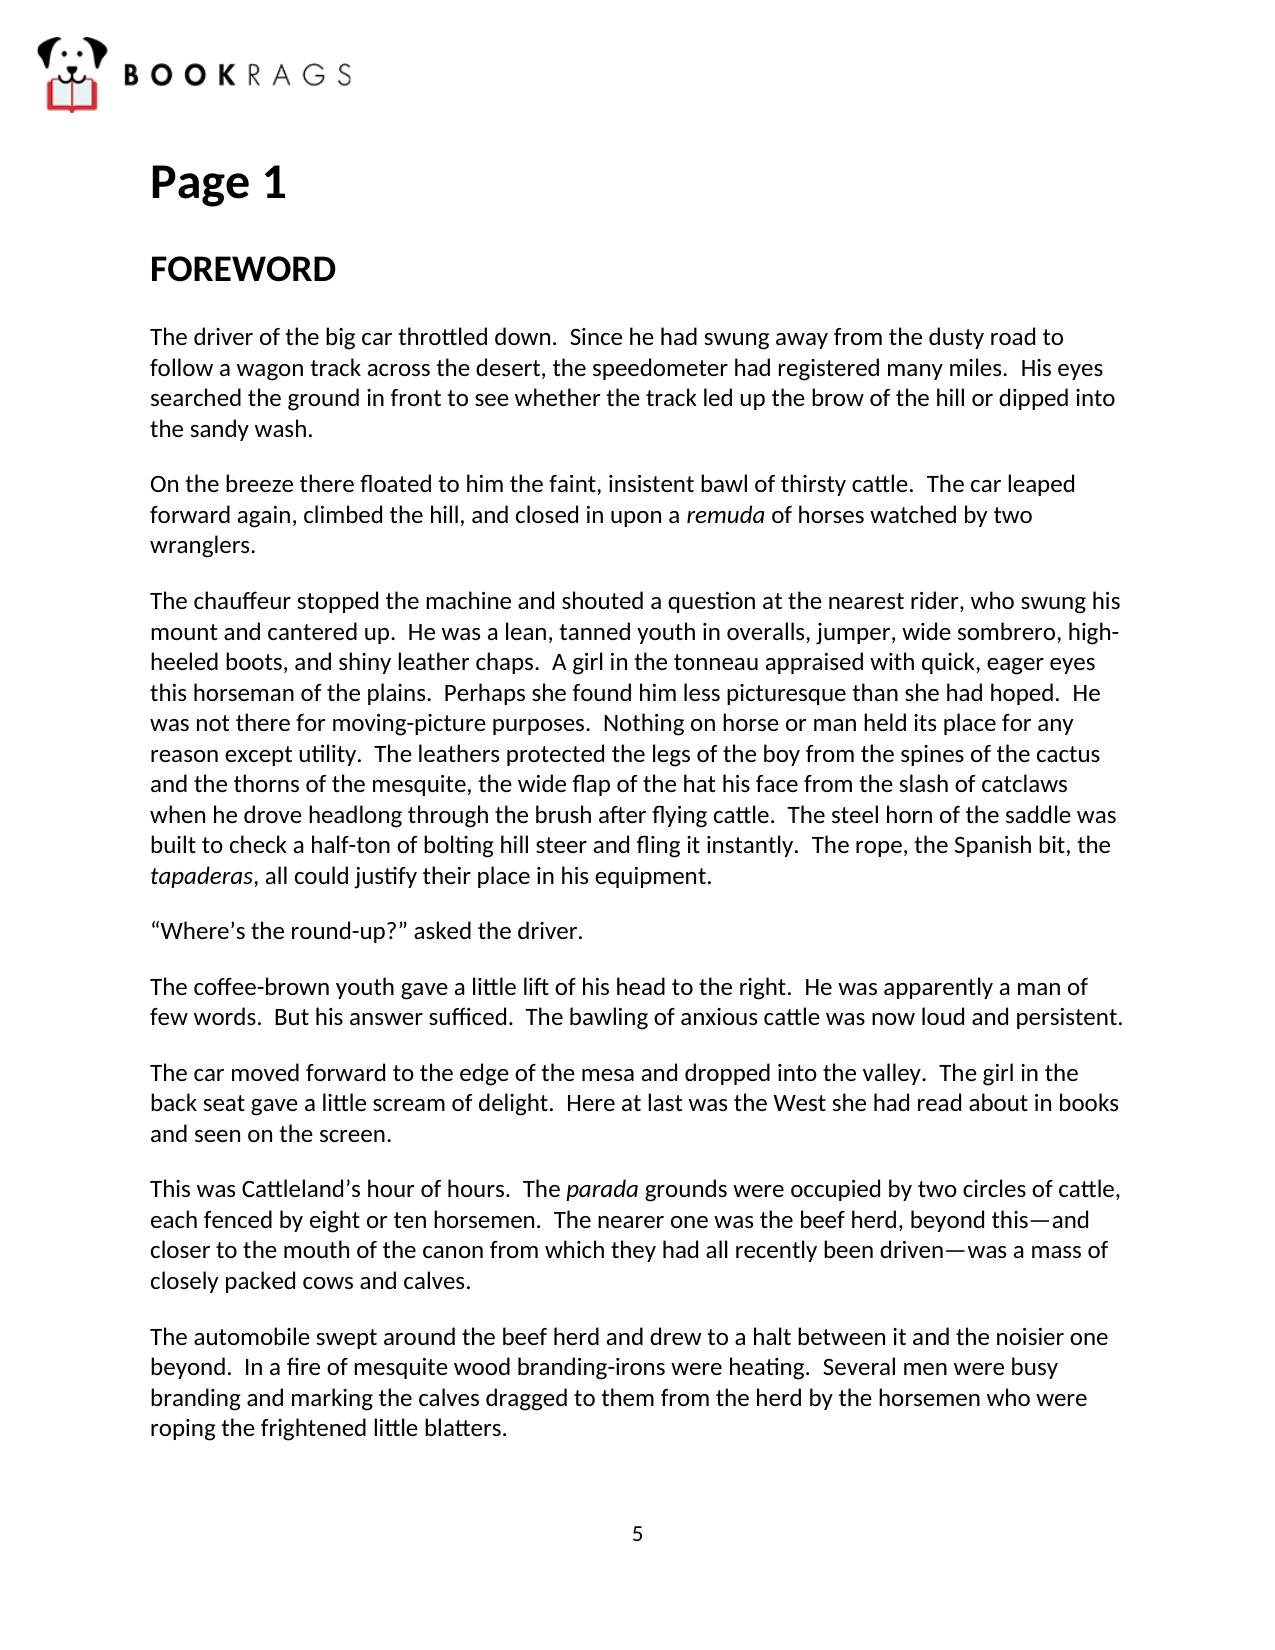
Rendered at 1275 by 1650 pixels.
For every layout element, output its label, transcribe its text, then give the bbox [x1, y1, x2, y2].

text “Where’s the round-up?” asked the driver. [150, 915, 1125, 946]
text This was Cattleland’s hour of hours. The parada grounds were occupied by two circles of cattle, each fenced by eight or ten horsemen. The nearer one was the beef herd, beyond this—­and closer to the mouth of the canon from which they had all recently been driven—­was a mass of closely packed cows and calves. [150, 1173, 1125, 1296]
text The automobile swept around the beef herd and drew to a halt between it and the noisier one beyond. In a fire of mesquite wood branding-irons were heating. Several men were busy branding and marking the calves dragged to them from the herd by the horsemen who were roping the frightened little blatters. [150, 1321, 1125, 1443]
text Page 1 [150, 150, 1125, 211]
text The car moved forward to the edge of the mesa and dropped into the valley. The girl in the back seat gave a little scream of delight. Here at last was the West she had read about in books and seen on the screen. [150, 1057, 1125, 1148]
text The driver of the big car throttled down. Since he had swung away from the dusty road to follow a wagon track across the desert, the speedometer had registered many miles. His eyes searched the ground in front to see whether the track led up the brow of the hill or dipped into the sandy wash. [150, 322, 1125, 444]
text On the breeze there floated to him the faint, insistent bawl of thirsty cattle. The car leaped forward again, climbed the hill, and closed in upon a remuda of horses watched by two wranglers. [150, 469, 1125, 560]
text The coffee-brown youth gave a little lift of his head to the right. He was apparently a man of few words. But his answer sufficed. The bawling of anxious cattle was now loud and persistent. [150, 971, 1125, 1032]
text FOREWORD [150, 244, 1125, 290]
text The chauffeur stopped the machine and shouted a question at the nearest rider, who swung his mount and cantered up. He was a lean, tanned youth in overalls, jumper, wide sombrero, high-heeled boots, and shiny leather chaps. A girl in the tonneau appraised with quick, eager eyes this horseman of the plains. Perhaps she found him less picturesque than she had hoped. He was not there for moving-picture purposes. Nothing on horse or man held its place for any reason except utility. The leathers protected the legs of the boy from the spines of the cactus and the thorns of the mesquite, the wide flap of the hat his face from the slash of catclaws when he drove headlong through the brush after flying cattle. The steel horn of the saddle was built to check a half-ton of bolting hill steer and fling it instantly. The rope, the Spanish bit, the tapaderas, all could justify their place in his equipment. [150, 585, 1125, 890]
picture [37, 37, 351, 113]
